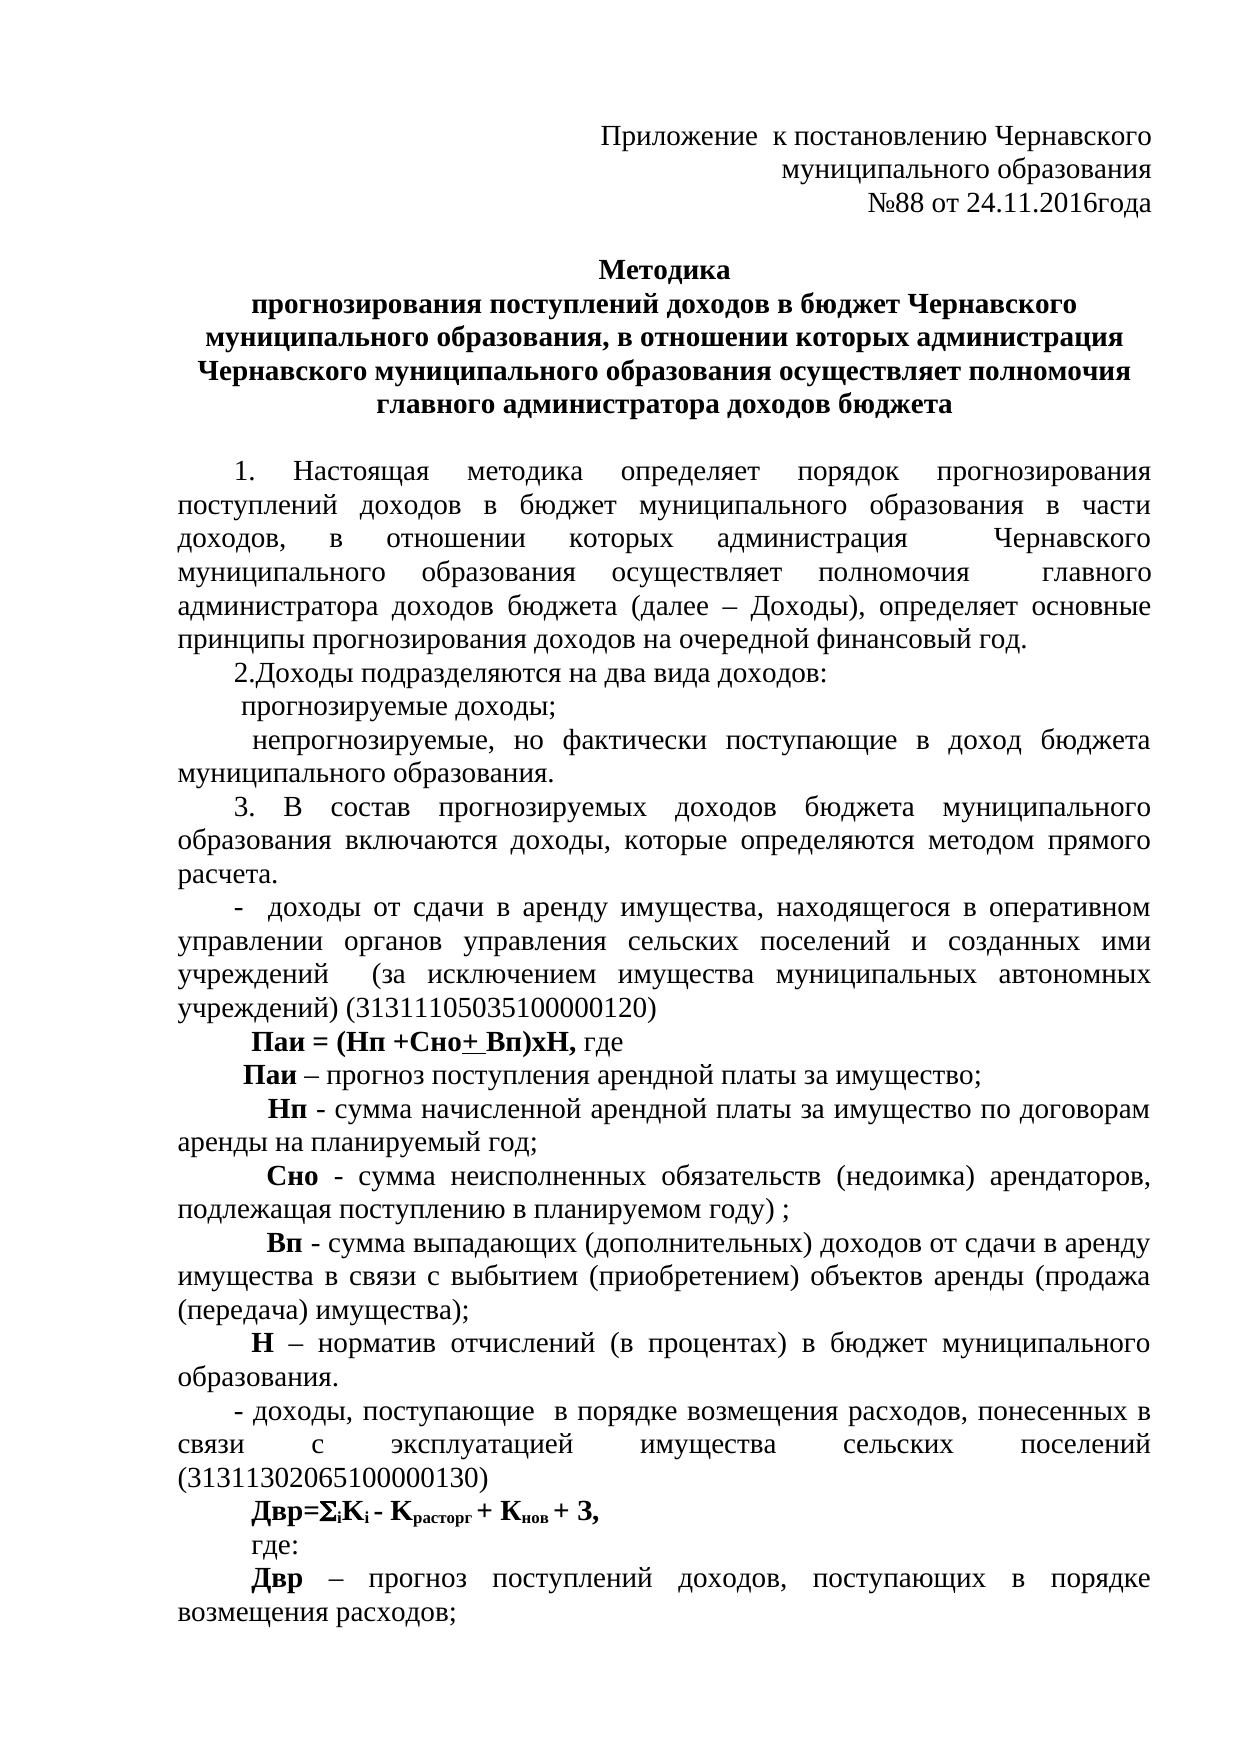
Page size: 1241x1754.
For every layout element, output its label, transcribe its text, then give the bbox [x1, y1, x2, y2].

text Паи – прогноз поступления арендной платы за имущество; [177, 1057, 1152, 1091]
text Сно - сумма неисполненных обязательств (недоимка) арендаторов, подлежащая поступлению в планируемом году) ; [177, 1158, 1152, 1225]
text Двр=iKi - Kрасторг + Кнов + З, [177, 1493, 1152, 1527]
text - доходы от сдачи в аренду имущества, находящегося в оперативном управлении органов управления сельских поселений и созданных ими учреждений (за исключением имущества муниципальных автономных учреждений) (31311105035100000120) [177, 889, 1152, 1024]
text 1. Настоящая методика определяет порядок прогнозирования поступлений доходов в бюджет муниципального образования в части доходов, в отношении которых администрация Чернавского муниципального образования осуществляет полномочия главного администратора доходов бюджета (далее – Доходы), определяет основные принципы прогнозирования доходов на очередной финансовый год. [177, 453, 1152, 655]
text прогнозирования поступлений доходов в бюджет Чернавского муниципального образования, в отношении которых администрация Чернавского муниципального образования осуществляет полномочия главного администратора доходов бюджета [177, 286, 1152, 420]
text Вп - сумма выпадающих (дополнительных) доходов от сдачи в аренду имущества в связи с выбытием (приобретением) объектов аренды (продажа (передача) имущества); [177, 1225, 1152, 1326]
text Двр – прогноз поступлений доходов, поступающих в порядке возмещения расходов; [177, 1561, 1152, 1628]
text Паи = (Нп +Сно+ Вп)хН, где [177, 1024, 1152, 1057]
text - доходы, поступающие в порядке возмещения расходов, понесенных в связи с эксплуатацией имущества сельских поселений (31311302065100000130) [177, 1393, 1152, 1493]
text Приложение к постановлению Чернавского [177, 118, 1152, 152]
text муниципального образования [702, 152, 1152, 185]
text Методика [177, 252, 1152, 286]
text №88 от 24.11.2016года [702, 185, 1152, 219]
text прогнозируемые доходы; [177, 688, 1152, 722]
text непрогнозируемые, но фактически поступающие в доход бюджета муниципального образования. [177, 722, 1152, 789]
text 2.Доходы подразделяются на два вида доходов: [177, 655, 1152, 688]
text где: [177, 1527, 1152, 1561]
text Н – норматив отчислений (в процентах) в бюджет муниципального образования. [177, 1326, 1152, 1393]
text 3. В состав прогнозируемых доходов бюджета муниципального образования включаются доходы, которые определяются методом прямого расчета. [177, 789, 1152, 889]
text Нп - сумма начисленной арендной платы за имущество по договорам аренды на планируемый год; [177, 1091, 1152, 1158]
